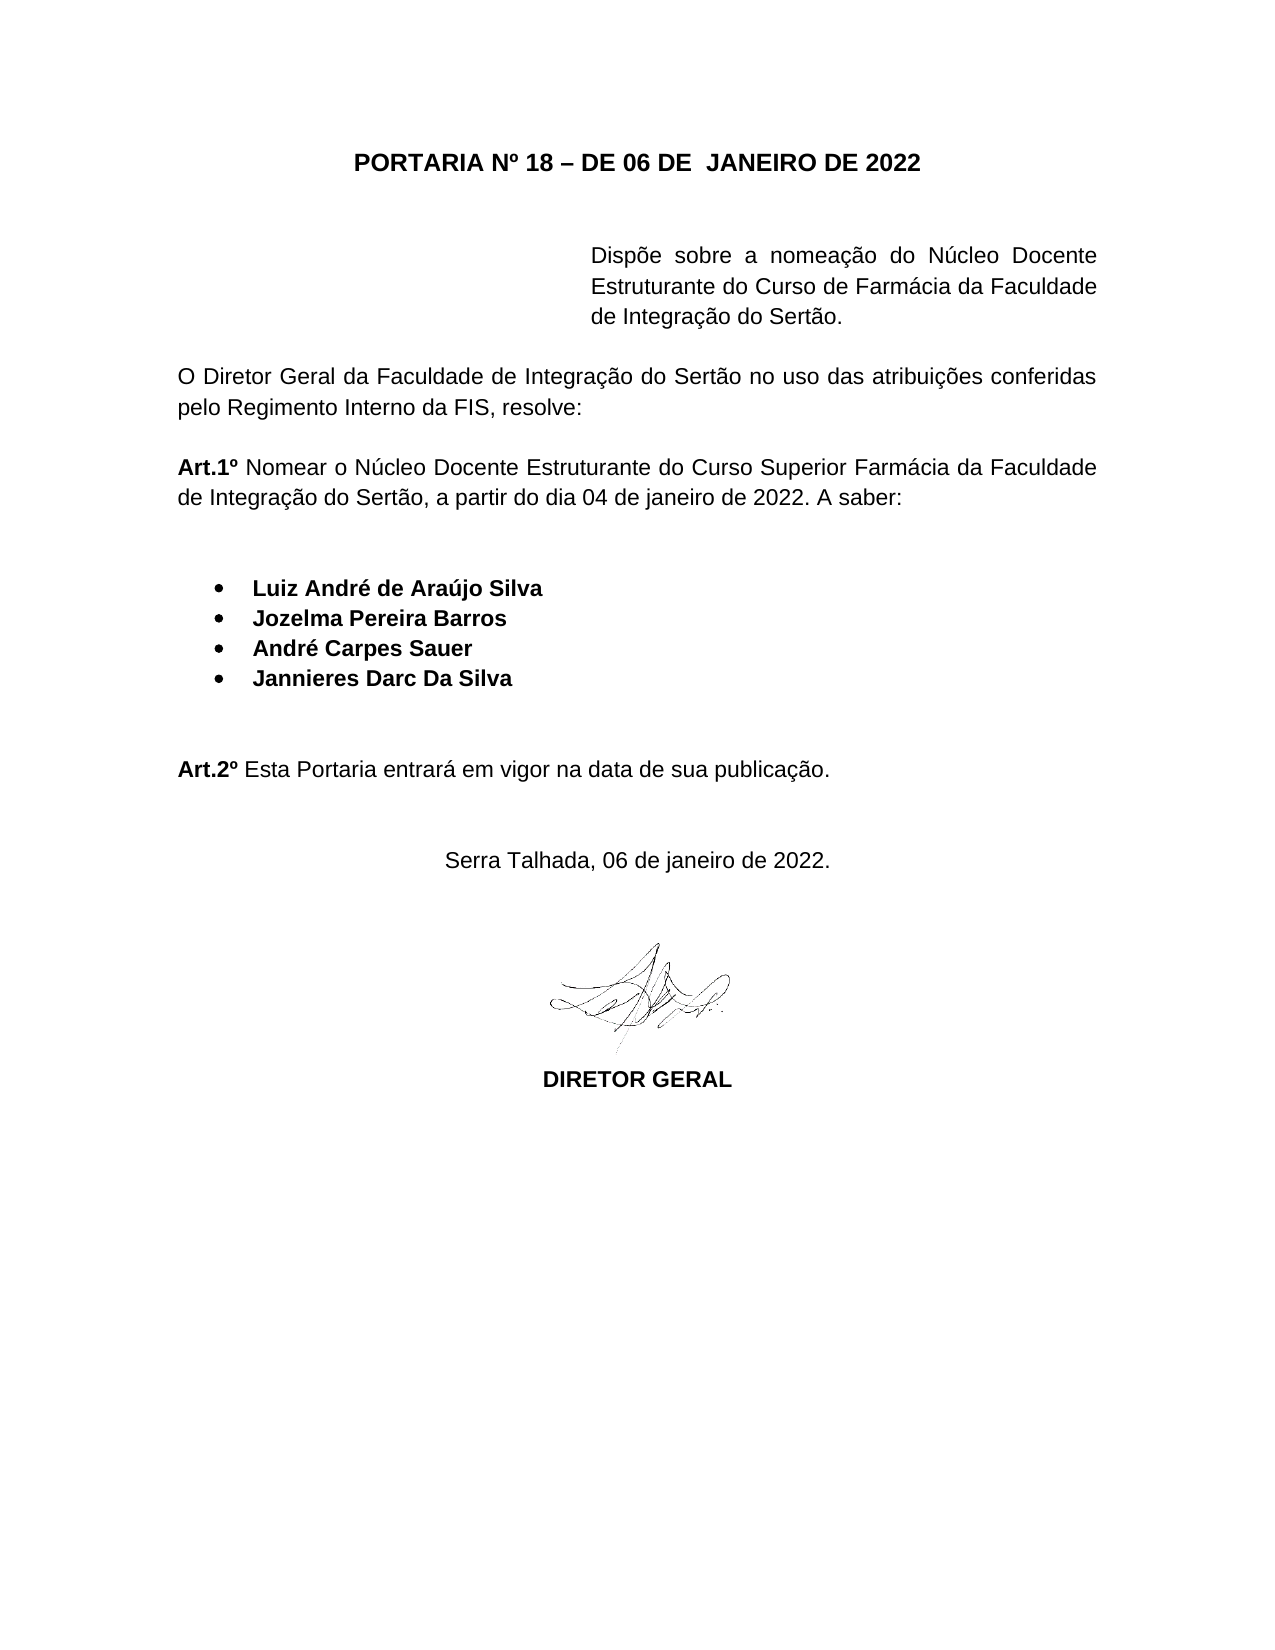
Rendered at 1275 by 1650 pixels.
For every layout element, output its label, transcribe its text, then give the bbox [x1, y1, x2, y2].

text O Diretor Geral da Faculdade de Integração do Sertão no uso das atribuições conferidas pelo Regimento Interno da FIS, resolve: [177, 363, 1098, 420]
picture [539, 932, 736, 1060]
text DIRETOR GERAL [177, 1066, 1098, 1092]
text Art.2º Esta Portaria entrará em vigor na data de sua publicação. [177, 756, 1098, 782]
text Art.1º Nomear o Núcleo Docente Estruturante do Curso Superior Farmácia da Faculdade de Integração do Sertão, a partir do dia 04 de janeiro de 2022. A saber: [177, 454, 1098, 510]
list Luiz André de Araújo Silva [215, 575, 1098, 601]
text Serra Talhada, 06 de janeiro de 2022. [177, 847, 1098, 873]
list Jozelma Pereira Barros [215, 605, 1098, 631]
list Jannieres Darc Da Silva [215, 665, 1098, 692]
list André Carpes Sauer [215, 635, 1098, 661]
subtitle PORTARIA Nº 18 – DE 06 DE JANEIRO DE 2022 [177, 148, 1098, 176]
text Dispõe sobre a nomeação do Núcleo Docente Estruturante do Curso de Farmácia da Faculdade de Integração do Sertão. [591, 242, 1098, 329]
